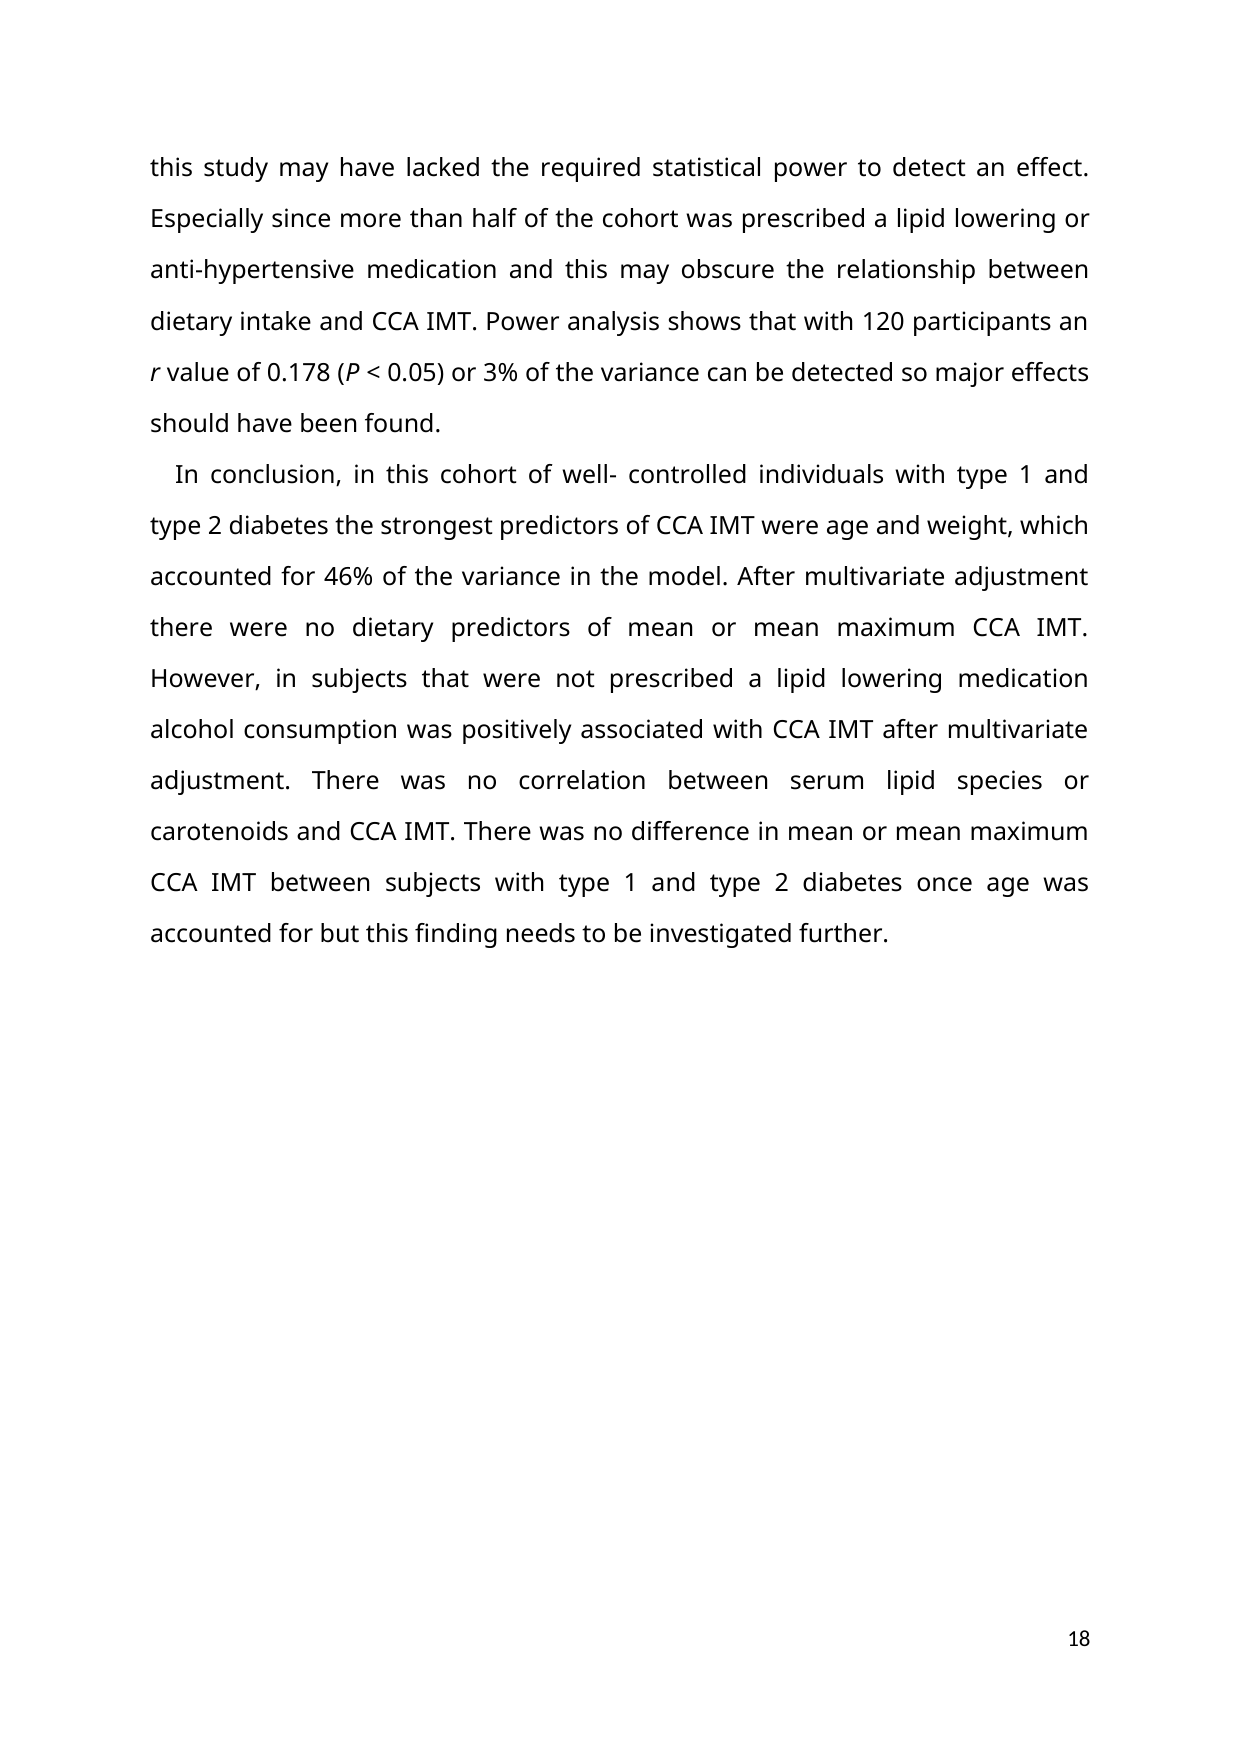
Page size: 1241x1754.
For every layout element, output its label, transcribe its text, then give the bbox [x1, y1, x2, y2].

text In conclusion, in this cohort of well- controlled individuals with type 1 and type 2 diabetes the strongest predictors of CCA IMT were age and weight, which accounted for 46% of the variance in the model. After multivariate adjustment there were no dietary predictors of mean or mean maximum CCA IMT. However, in subjects that were not prescribed a lipid lowering medication alcohol consumption was positively associated with CCA IMT after multivariate adjustment. There was no correlation between serum lipid species or carotenoids and CCA IMT. There was no difference in mean or mean maximum CCA IMT between subjects with type 1 and type 2 diabetes once age was accounted for but this finding needs to be investigated further. [150, 456, 1090, 950]
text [150, 150, 1090, 439]
